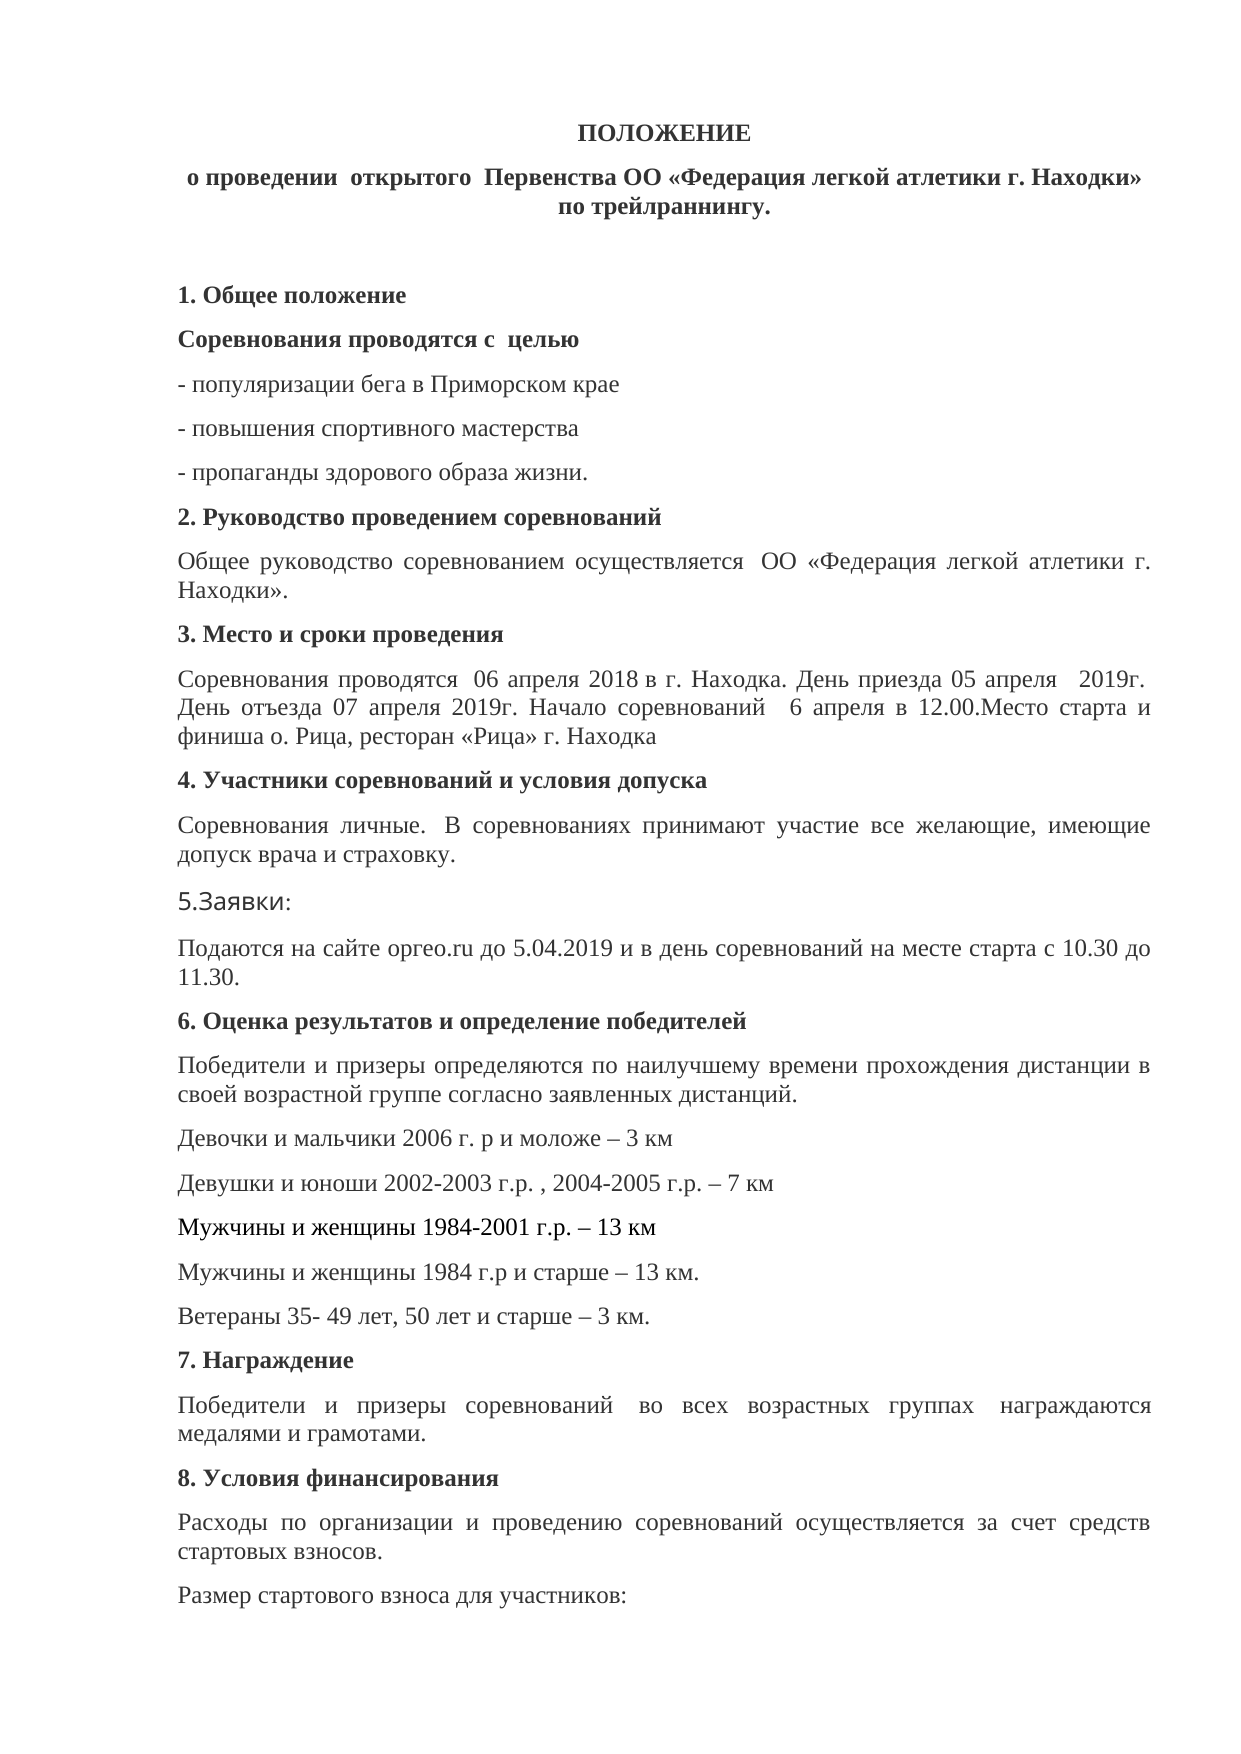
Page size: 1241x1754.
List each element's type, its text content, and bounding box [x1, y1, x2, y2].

text 4. Участники соревнований и условия допуска [177, 766, 1152, 794]
text - популяризации бега в Приморском крае [177, 369, 1152, 397]
text Соревнования проводятся с целью [177, 324, 1152, 353]
text 5.Заявки: [177, 883, 1152, 917]
text 3. Место и сроки проведения [177, 619, 1152, 648]
text 2. Руководство проведением соревнований [177, 502, 1152, 531]
text - пропаганды здорового образа жизни. [177, 457, 1152, 486]
text 7. Награждение [177, 1345, 1152, 1374]
text Мужчины и женщины 1984-.р. – [177, 1212, 1152, 1241]
text Победители и призеры соревнований во всех возрастных группах награждаются медалями и грамотами. [177, 1390, 1152, 1447]
text Расходы по организации и проведению соревнований осуществляется за счет средств стартовых взносов. [177, 1507, 1152, 1565]
text о проведении открытого Первенства ОО «Федерация легкой атлетики г. Находки» по трейлраннингу. [177, 162, 1152, 220]
text Подаются на сайте оргео.ru до 5.04.2019 и в день соревнований на месте старта с 10.30 до 11.30. [177, 933, 1152, 990]
text Соревнования личные. В соревнованиях принимают участие все желающие, имеющие допуск врача и страховку. [177, 810, 1152, 867]
text Мужчины и женщины .р и старше – [177, 1257, 1152, 1285]
text Размер стартового взноса для участников: [177, 1580, 1152, 1609]
text - повышения спортивного мастерства [177, 413, 1152, 442]
text Ветераны 35- 49 лет, 50 лет и старше – . [177, 1301, 1152, 1330]
text Общее руководство соревнованием осуществляется ОО «Федерация легкой атлетики г. Находки». [177, 546, 1152, 604]
text Соревнования проводятся 06 апреля 2018 в г. Находка. День приезда 05 апреля 2019г. День отъезда 07 апреля 2019г. Начало соревнований 6 апреля в 12.00.Место старта и финиша о. Рица, ресторан «Рица» г. Находка [177, 664, 1152, 750]
text Девочки и мальчики . р и моложе – [177, 1123, 1152, 1152]
text Девушки и юноши 2002-.р. , 2004-.р. – [177, 1168, 1152, 1197]
text 6. Оценка результатов и определение победителей [177, 1006, 1152, 1035]
text ПОЛОЖЕНИЕ [177, 118, 1152, 147]
text 8. Условия финансирования [177, 1463, 1152, 1492]
text Победители и призеры определяются по наилучшему времени прохождения дистанции в своей возрастной группе согласно заявленных дистанций. [177, 1050, 1152, 1108]
text 1. Общее положение [177, 280, 1152, 309]
